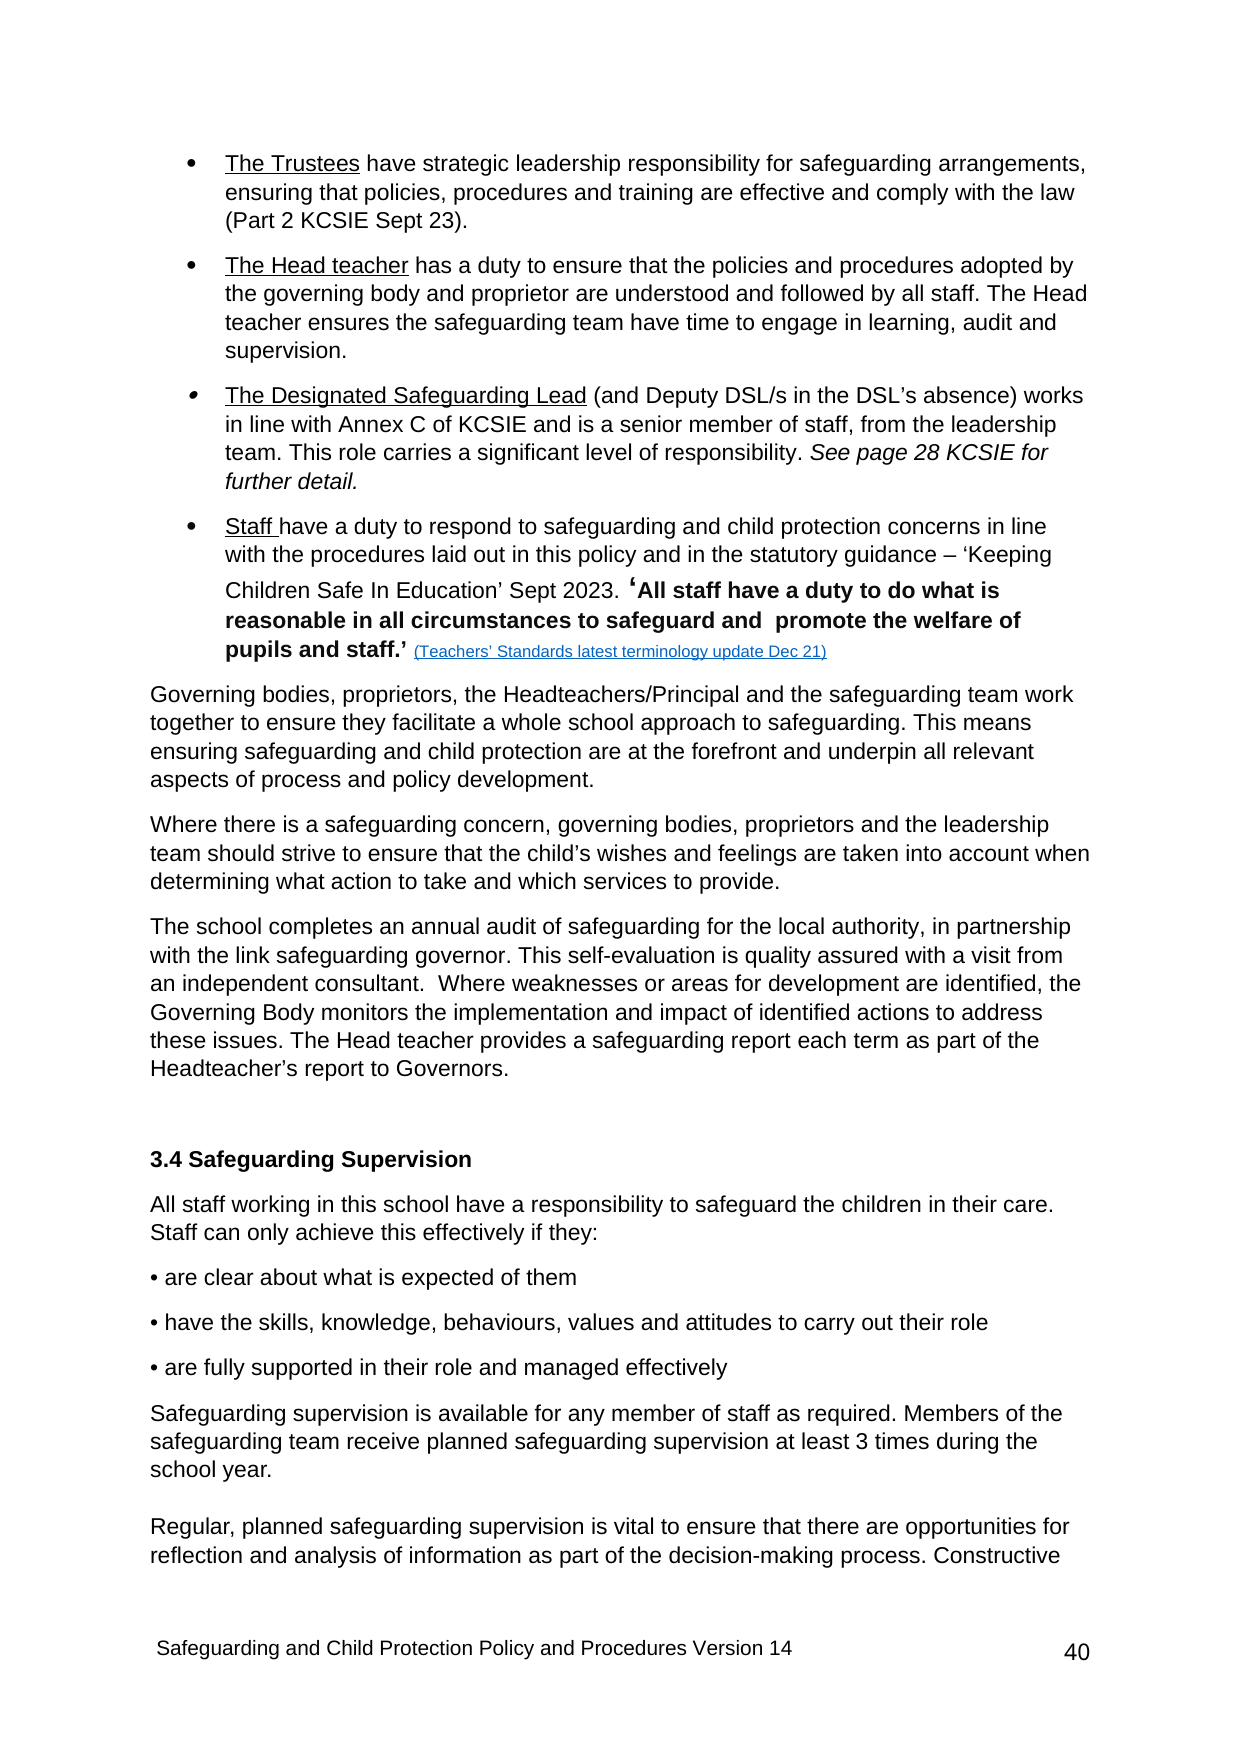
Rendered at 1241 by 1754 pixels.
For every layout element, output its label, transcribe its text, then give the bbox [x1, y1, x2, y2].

text Governing bodies, proprietors, the Headteachers/Principal and the safeguarding team work together to ensure they facilitate a whole school approach to safeguarding. This means ensuring safeguarding and child protection are at the forefront and underpin all relevant aspects of process and policy development. [150, 681, 1090, 792]
text • are clear about what is expected of them [150, 1264, 1090, 1291]
text All staff working in this school have a responsibility to safeguard the children in their care. Staff can only achieve this effectively if they: [150, 1191, 1090, 1245]
text Safeguarding supervision is available for any member of staff as required. Members of the safeguarding team receive planned safeguarding supervision at least 3 times during the school year. [150, 1399, 1090, 1483]
text • have the skills, knowledge, behaviours, values and attitudes to carry out their role [150, 1309, 1090, 1336]
list Staff have a duty to respond to safeguarding and child protection concerns in line with the procedures laid out in this policy and in the statutory guidance – ‘Keeping Children Safe In Education’ Sept 2023. ‘All staff have a duty to do what is reasonable in all circumstances to safeguard and promote the welfare of pupils and staff.’ (Teachers’ Standards latest terminology update Dec 21) [187, 513, 1090, 662]
text 3.4 Safeguarding Supervision [150, 1146, 1090, 1172]
list The Head teacher has a duty to ensure that the policies and procedures adopted by the governing body and proprietor are understood and followed by all staff. The Head teacher ensures the safeguarding team have time to engage in learning, audit and supervision. [187, 252, 1090, 364]
text Where there is a safeguarding concern, governing bodies, proprietors and the leadership team should strive to ensure that the child’s wishes and feelings are taken into account when determining what action to take and which services to provide. [150, 811, 1090, 894]
list The Designated Safeguarding Lead (and Deputy DSL/s in the DSL’s absence) works in line with Annex C of KCSIE and is a senior member of staff, from the leadership team. This role carries a significant level of responsibility. See page 28 KCSIE for further detail. [187, 382, 1090, 494]
text The school completes an annual audit of safeguarding for the local authority, in partnership with the link safeguarding governor. This self-evaluation is quality assured with a visit from an independent consultant. Where weaknesses or areas for development are identified, the Governing Body monitors the implementation and impact of identified actions to address these issues. The Head teacher provides a safeguarding report each term as part of the Headteacher’s report to Governors. [150, 913, 1090, 1082]
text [150, 1513, 1090, 1568]
text • are fully supported in their role and managed effectively [150, 1354, 1090, 1381]
list The Trustees have strategic leadership responsibility for safeguarding arrangements, ensuring that policies, procedures and training are effective and comply with the law (Part 2 KCSIE Sept 23). [187, 150, 1090, 233]
